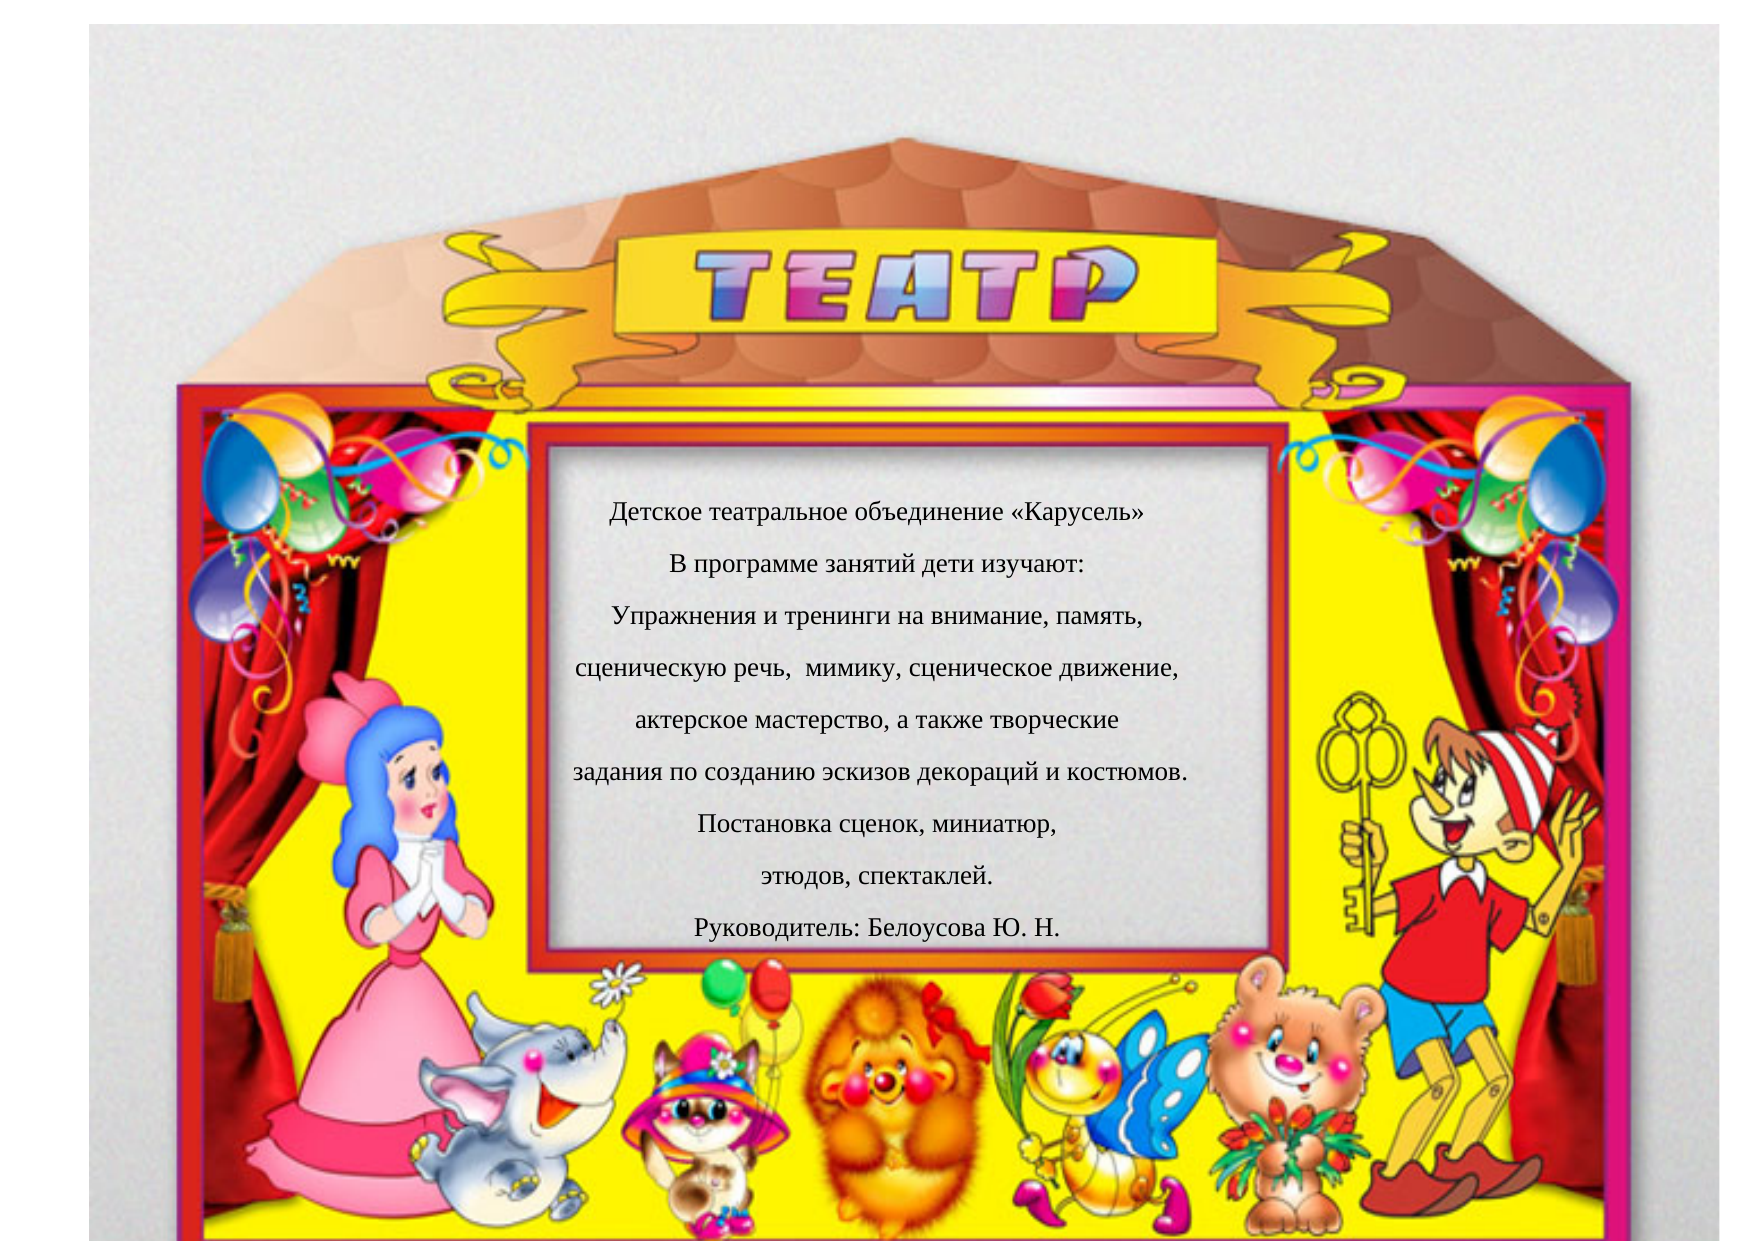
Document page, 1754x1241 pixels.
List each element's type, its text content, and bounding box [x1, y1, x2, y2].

text актерское мастерство, а также творческие [118, 703, 1636, 734]
text сценическую речь, мимику, сценическое движение, [118, 651, 1636, 682]
text задания по созданию эскизов декораций и костюмов. [118, 755, 1636, 786]
picture [89, 24, 1720, 1241]
text В программе занятий дети изучают: [118, 547, 1636, 578]
text Детское театральное объединение «Карусель» [118, 495, 1636, 526]
text этюдов, спектаклей. [118, 859, 1636, 890]
text Упражнения и тренинги на внимание, память, [118, 599, 1636, 630]
text Руководитель: Белоусова Ю. Н. [118, 911, 1636, 942]
text Постановка сценок, миниатюр, [118, 807, 1636, 838]
